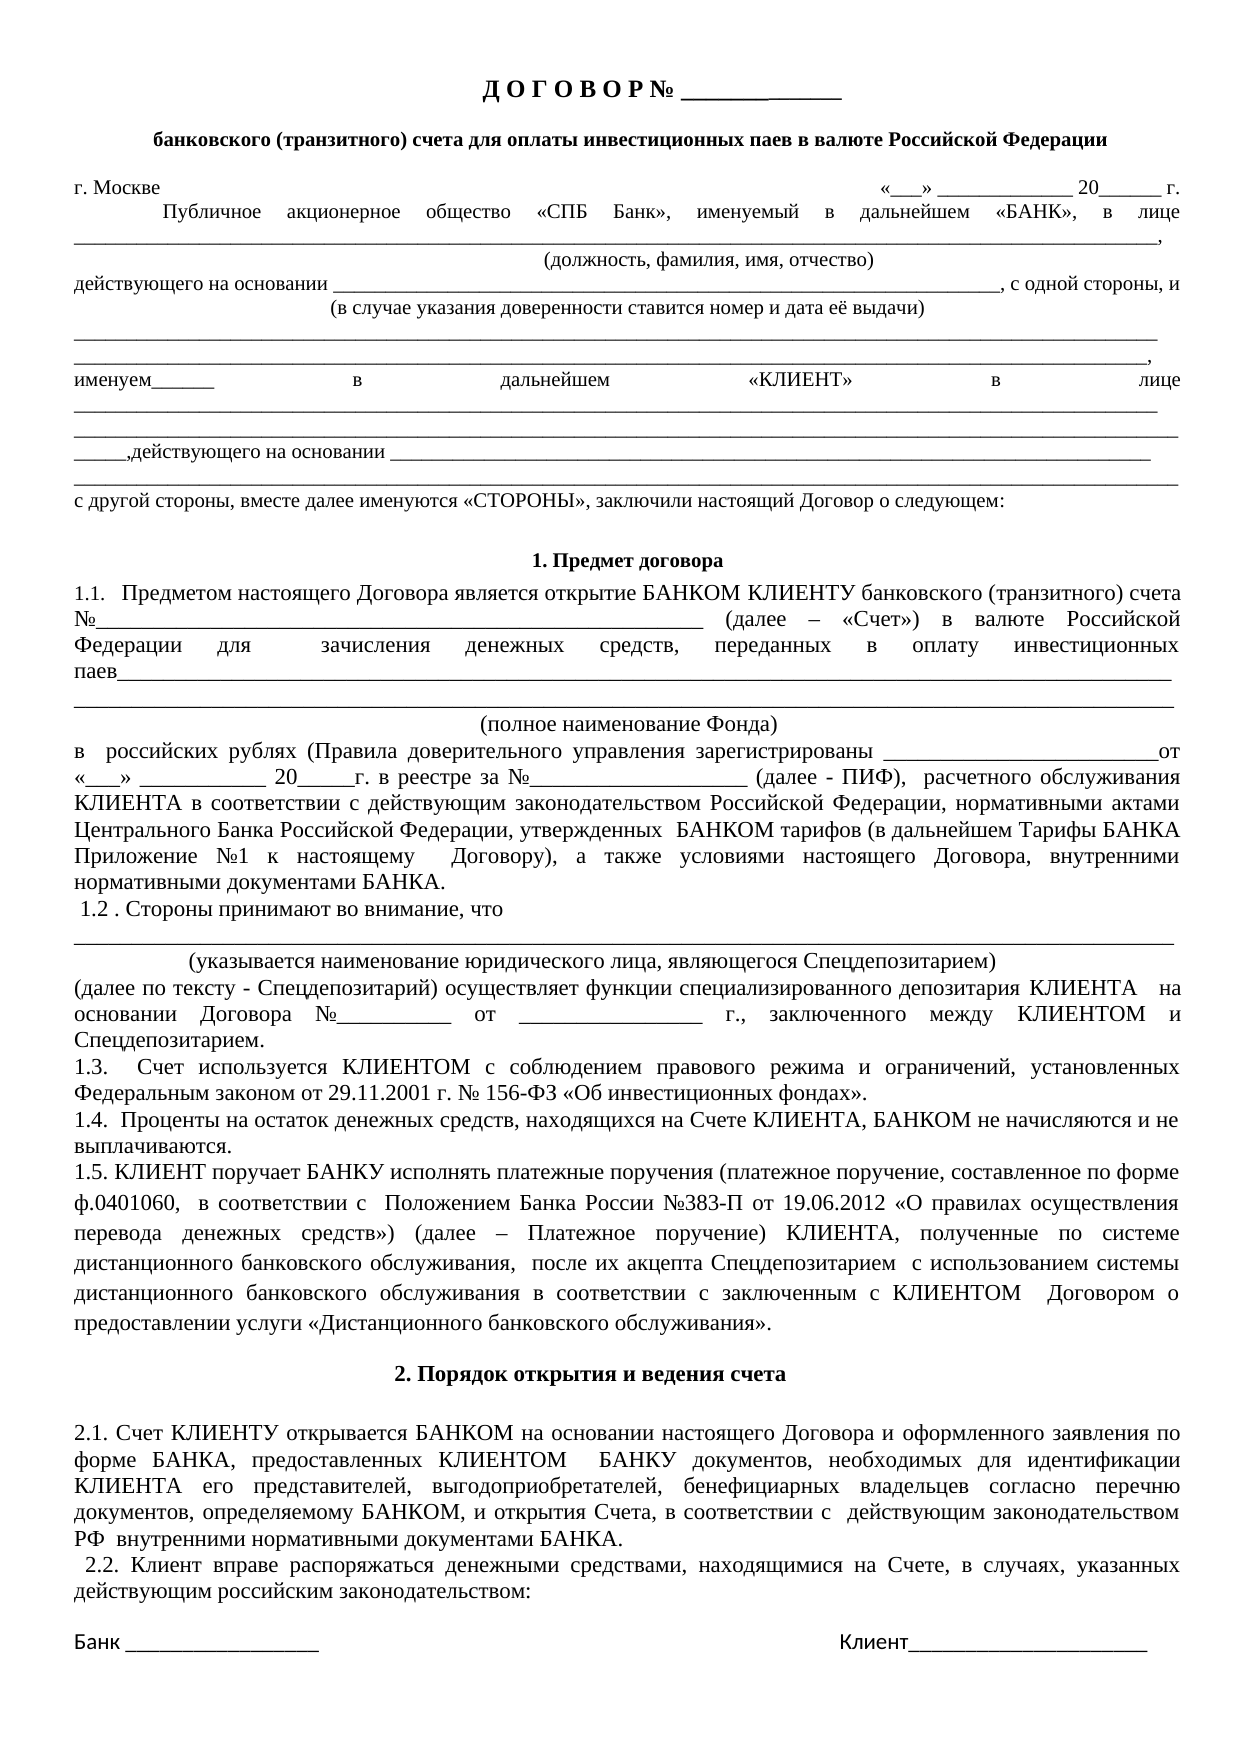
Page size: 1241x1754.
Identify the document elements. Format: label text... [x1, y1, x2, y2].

text 2.1. Счет КЛИЕНТУ открывается БАНКОМ на основании настоящего Договора и оформленного заявления по форме БАНКА, предоставленных КЛИЕНТОМ БАНКУ документов, необходимых для идентификации КЛИЕНТА его представителей, выгодоприобретателей, бенефициарных владельцев согласно перечню документов, определяемому БАНКОМ, и открытия Счета, в соответствии с действующим законодательством РФ внутренними нормативными документами БАНКА. [74, 1419, 1181, 1551]
text _______________________________________________________________________________________________________________,действующего на основании _________________________________________________________________________ [74, 415, 1181, 463]
text ________________________________________________________________________________________________ [74, 921, 1181, 947]
text в российских рублях (Правила доверительного управления зарегистрированы ________________________от «___» ___________ 20_____г. в реестре за №___________________ (далее - ПИФ), расчетного обслуживания КЛИЕНТА в соответствии с действующим законодательством Российской Федерации, нормативными актами Центрального Банка Российской Федерации, утвержденных БАНКОМ тарифов (в дальнейшем Тарифы БАНКА Приложение №1 к настоящему Договору), а также условиями настоящего Договора, внутренними нормативными документами БАНКА. [74, 737, 1181, 895]
text 1.5. КЛИЕНТ поручает БАНКУ исполнять платежные поручения (платежное поручение, составленное по форме ф.0401060, в соответствии с Положением Банка России №383-П от 19.06.2012 «О правилах осуществления перевода денежных средств») (далее – Платежное поручение) КЛИЕНТА, полученные по системе дистанционного банковского обслуживания, после их акцепта Спецдепозитарием с использованием системы дистанционного банковского обслуживания в соответствии с заключенным с КЛИЕНТОМ Договором о предоставлении услуги «Дистанционного банковского обслуживания». [74, 1158, 1181, 1336]
text _______________________________________________________________________________________________________, [74, 343, 1181, 367]
text 1.3. Счет используется КЛИЕНТОМ с соблюдением правового режима и ограничений, установленных Федеральным законом от 29.11.2001 г. № 156-ФЗ «Об инвестиционных фондах». [74, 1053, 1181, 1106]
text именуем______ в дальнейшем «КЛИЕНТ» в лице ________________________________________________________________________________________________________ [74, 367, 1181, 415]
text с другой стороны, вместе далее именуются «СТОРОНЫ», заключили настоящий Договор о следующем: [74, 488, 1181, 512]
text г. Москве «___» _____________ 20______ г. [74, 175, 1181, 199]
text (далее по тексту - Спецдепозитарий) осуществляет функции специализированного депозитария КЛИЕНТА на основании Договора №__________ от ________________ г., заключенного между КЛИЕНТОМ и Спецдепозитарием. [74, 974, 1181, 1053]
text (полное наименование Фонда) [74, 710, 1181, 737]
text 1.1. Предметом настоящего Договора является открытие БАНКОМ КЛИЕНТУ банковского (транзитного) счета №_____________________________________________________ (далее – «Счет») в валюте Российской Федерации для зачисления денежных средств, переданных в оплату инвестиционных паев____________________________________________________________________________________________ ________________________________________________________________________________________________ [74, 578, 1181, 710]
text ________________________________________________________________________________________________________ [74, 319, 1181, 343]
text (в случае указания доверенности ставится номер и дата её выдачи) [74, 295, 1181, 319]
text действующего на основании ________________________________________________________________, с одной стороны, и [74, 271, 1181, 295]
text банковского (транзитного) счета для оплаты инвестиционных паев в валюте Российской Федерации [74, 127, 1181, 151]
text Д О Г О В О Р № ______________ [74, 74, 1181, 103]
text 1. Предмет договора [74, 548, 1181, 572]
text 1.2 . Стороны принимают во внимание, что [74, 895, 1181, 921]
text 1.4. Проценты на остаток денежных средств, находящихся на Счете КЛИЕНТА, БАНКОМ не начисляются и не выплачиваются. [74, 1106, 1181, 1158]
text (должность, фамилия, имя, отчество) [74, 247, 1181, 271]
text 2.2. Клиент вправе распоряжаться денежными средствами, находящимися на Счете, в случаях, указанных действующим российским законодательством: [74, 1551, 1181, 1604]
text 2. Порядок открытия и ведения счета [74, 1360, 1181, 1387]
text Публичное акционерное общество «СПБ Банк», именуемый в дальнейшем «БАНК», в лице ________________________________________________________________________________________________________, [74, 199, 1181, 247]
text (указывается наименование юридического лица, являющегося Спецдепозитарием) [74, 947, 1181, 974]
text __________________________________________________________________________________________________________ [74, 463, 1181, 488]
